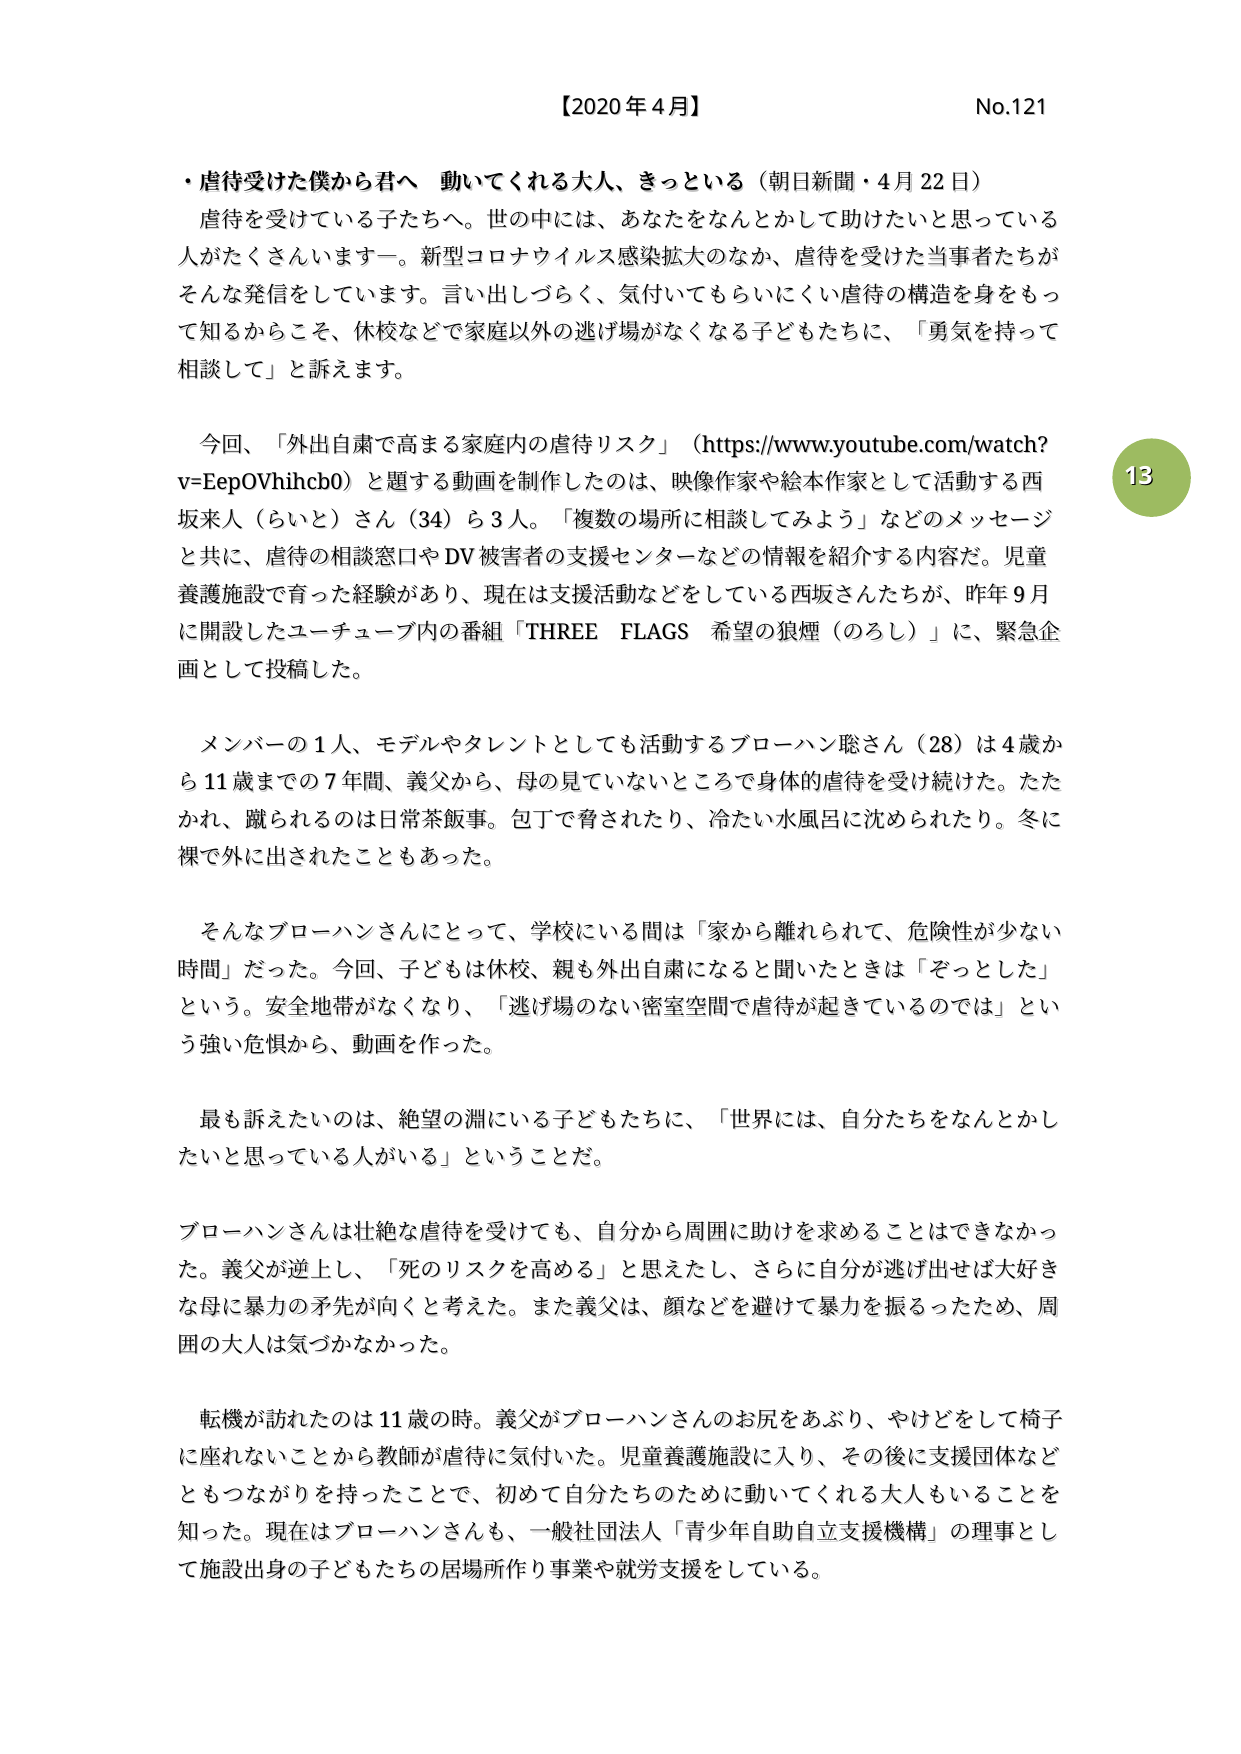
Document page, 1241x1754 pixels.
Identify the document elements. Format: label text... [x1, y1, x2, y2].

text メンバーの1人、モデルやタレントとしても活動するブローハン聡さん（28）は4歳から11歳までの7年間、義父から、母の見ていないところで身体的虐待を受け続けた。たたかれ、蹴られるのは日常茶飯事。包丁で脅されたり、冷たい水風呂に沈められたり。冬に裸で外に出されたこともあった。 [177, 724, 1063, 874]
text ・虐待受けた僕から君へ 動いてくれる大人、きっといる（朝日新聞・4月22日） [177, 162, 1063, 199]
text 転機が訪れたのは11歳の時。義父がブローハンさんのお尻をあぶり、やけどをして椅子に座れないことから教師が虐待に気付いた。児童養護施設に入り、その後に支援団体などともつながりを持ったことで、初めて自分たちのために動いてくれる大人もいることを知った。現在はブローハンさんも、一般社団法人「青少年自助自立支援機構」の理事として施設出身の子どもたちの居場所作り事業や就労支援をしている。 [177, 1399, 1063, 1587]
text 最も訴えたいのは、絶望の淵にいる子どもたちに、「世界には、自分たちをなんとかしたいと思っている人がいる」ということだ。 [177, 1099, 1063, 1174]
text そんなブローハンさんにとって、学校にいる間は「家から離れられて、危険性が少ない時間」だった。今回、子どもは休校、親も外出自粛になると聞いたときは「ぞっとした」という。安全地帯がなくなり、「逃げ場のない密室空間で虐待が起きているのでは」という強い危惧から、動画を作った。 [177, 912, 1063, 1062]
text 虐待を受けている子たちへ。世の中には、あなたをなんとかして助けたいと思っている人がたくさんいます―。新型コロナウイルス感染拡大のなか、虐待を受けた当事者たちが、そんな発信をしています。言い出しづらく、気付いてもらいにくい虐待の構造を身をもって知るからこそ、休校などで家庭以外の逃げ場がなくなる子どもたちに、「勇気を持って相談して」と訴えます。 [177, 199, 1063, 387]
text 今回、「外出自粛で高まる家庭内の虐待リスク」（https://www.youtube.com/watch?v=EepOVhihcb0）と題する動画を制作したのは、映像作家や絵本作家として活動する西坂来人（らいと）さん（34）ら3人。「複数の場所に相談してみよう」などのメッセージと共に、虐待の相談窓口やDV被害者の支援センターなどの情報を紹介する内容だ。児童養護施設で育った経験があり、現在は支援活動などをしている西坂さんたちが、昨年9月に開設したユーチューブ内の番組「THREE FLAGS 希望の狼煙（のろし）」に、緊急企画として投稿した。 [177, 424, 1063, 687]
text ブローハンさんは壮絶な虐待を受けても、自分から周囲に助けを求めることはできなかった。義父が逆上し、「死のリスクを高める」と思えたし、さらに自分が逃げ出せば大好きな母に暴力の矛先が向くと考えた。また義父は、顔などを避けて暴力を振るったため、周囲の大人は気づかなかった。 [177, 1212, 1063, 1362]
